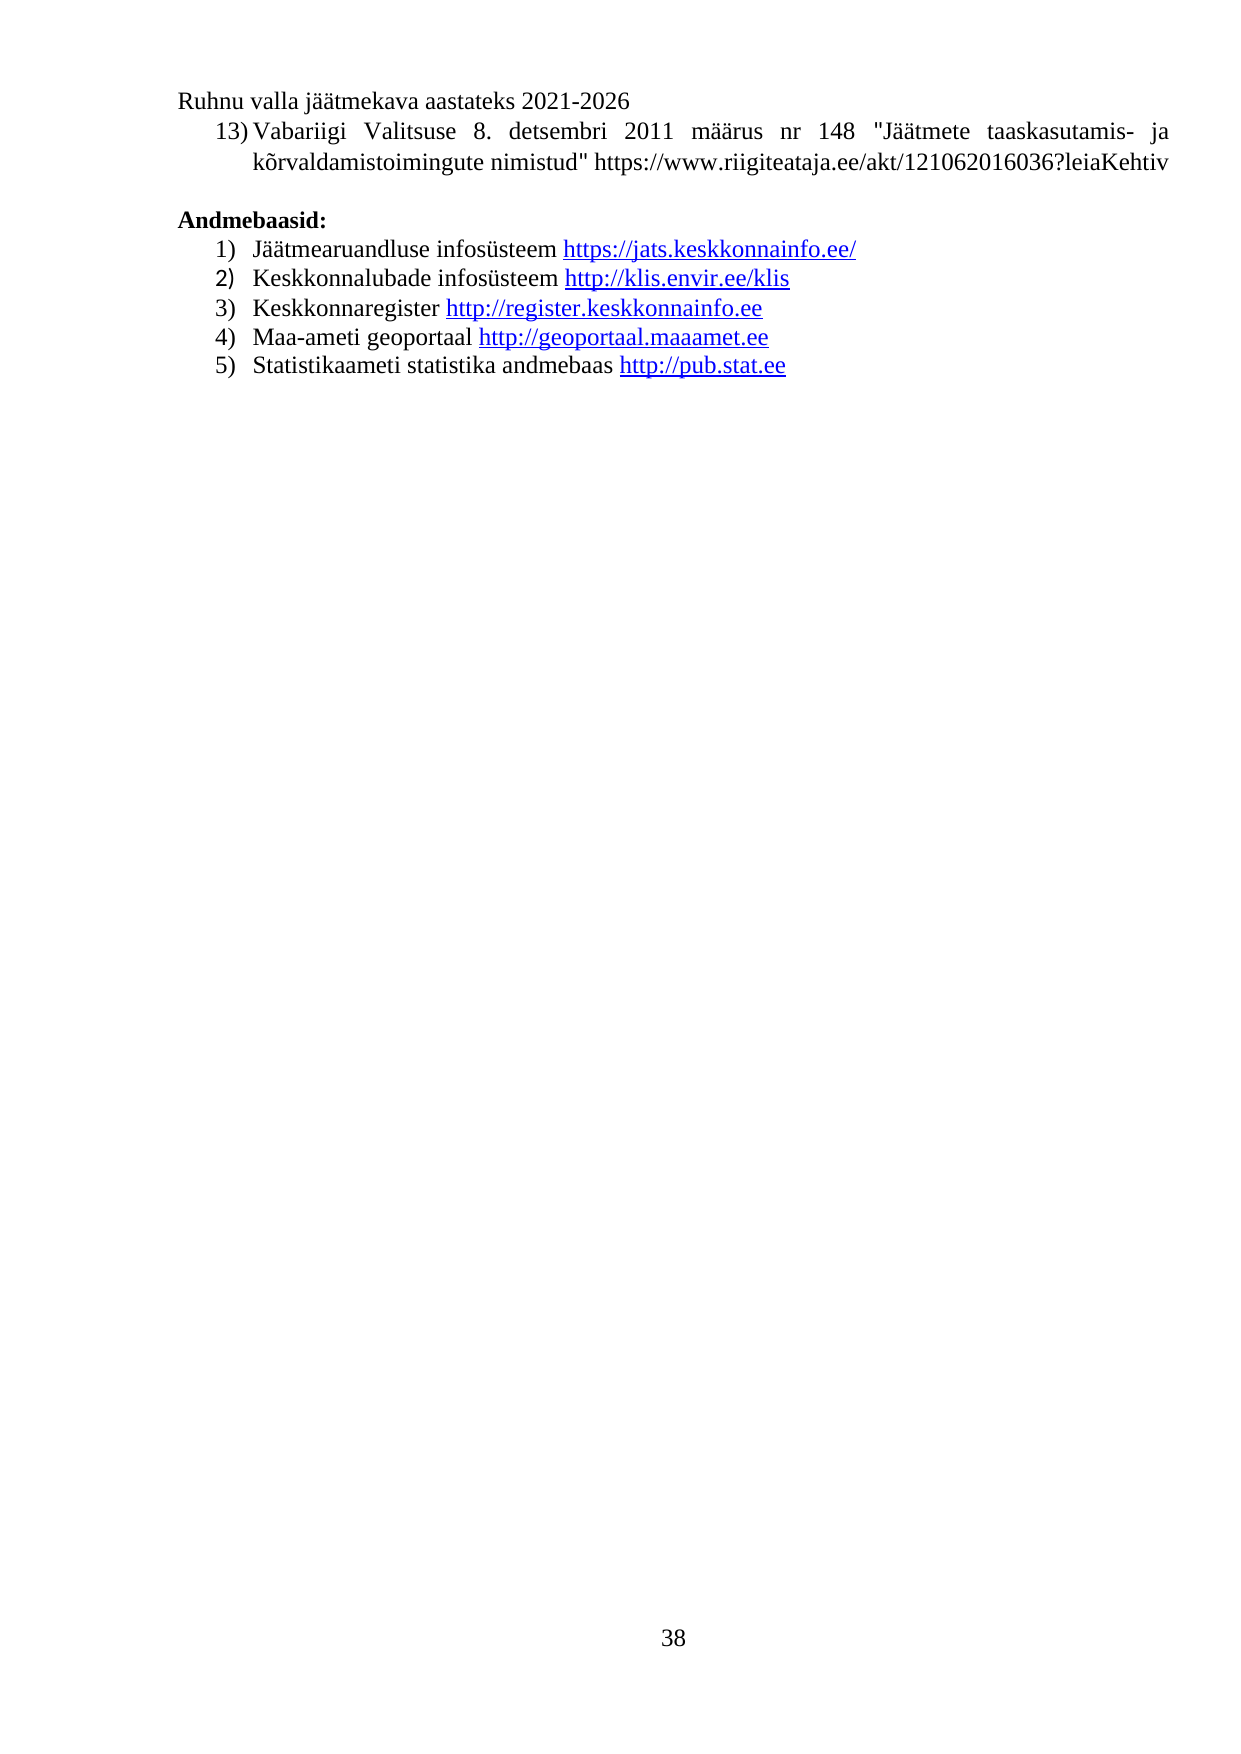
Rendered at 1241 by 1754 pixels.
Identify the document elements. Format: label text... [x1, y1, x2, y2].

text Andmebaasid: [177, 205, 1169, 234]
list Keskkonnaregister http://register.keskkonnainfo.ee [215, 293, 1169, 322]
list Maa-ameti geoportaal http://geoportaal.maaamet.ee [215, 322, 1169, 350]
list Vabariigi Valitsuse 8. detsembri 2011 määrus nr 148 "Jäätmete taaskasutamis- ja kõrvaldamistoimingute nimistud" https://www.riigiteataja.ee/akt/121062016036?leiaKehtiv [215, 115, 1169, 176]
list Statistikaameti statistika andmebaas http://pub.stat.ee [215, 350, 1169, 379]
list Jäätmearuandluse infosüsteem https://jats.keskkonnainfo.ee/ [215, 234, 1169, 262]
list Keskkonnalubade infosüsteem http://klis.envir.ee/klis [215, 262, 1169, 293]
